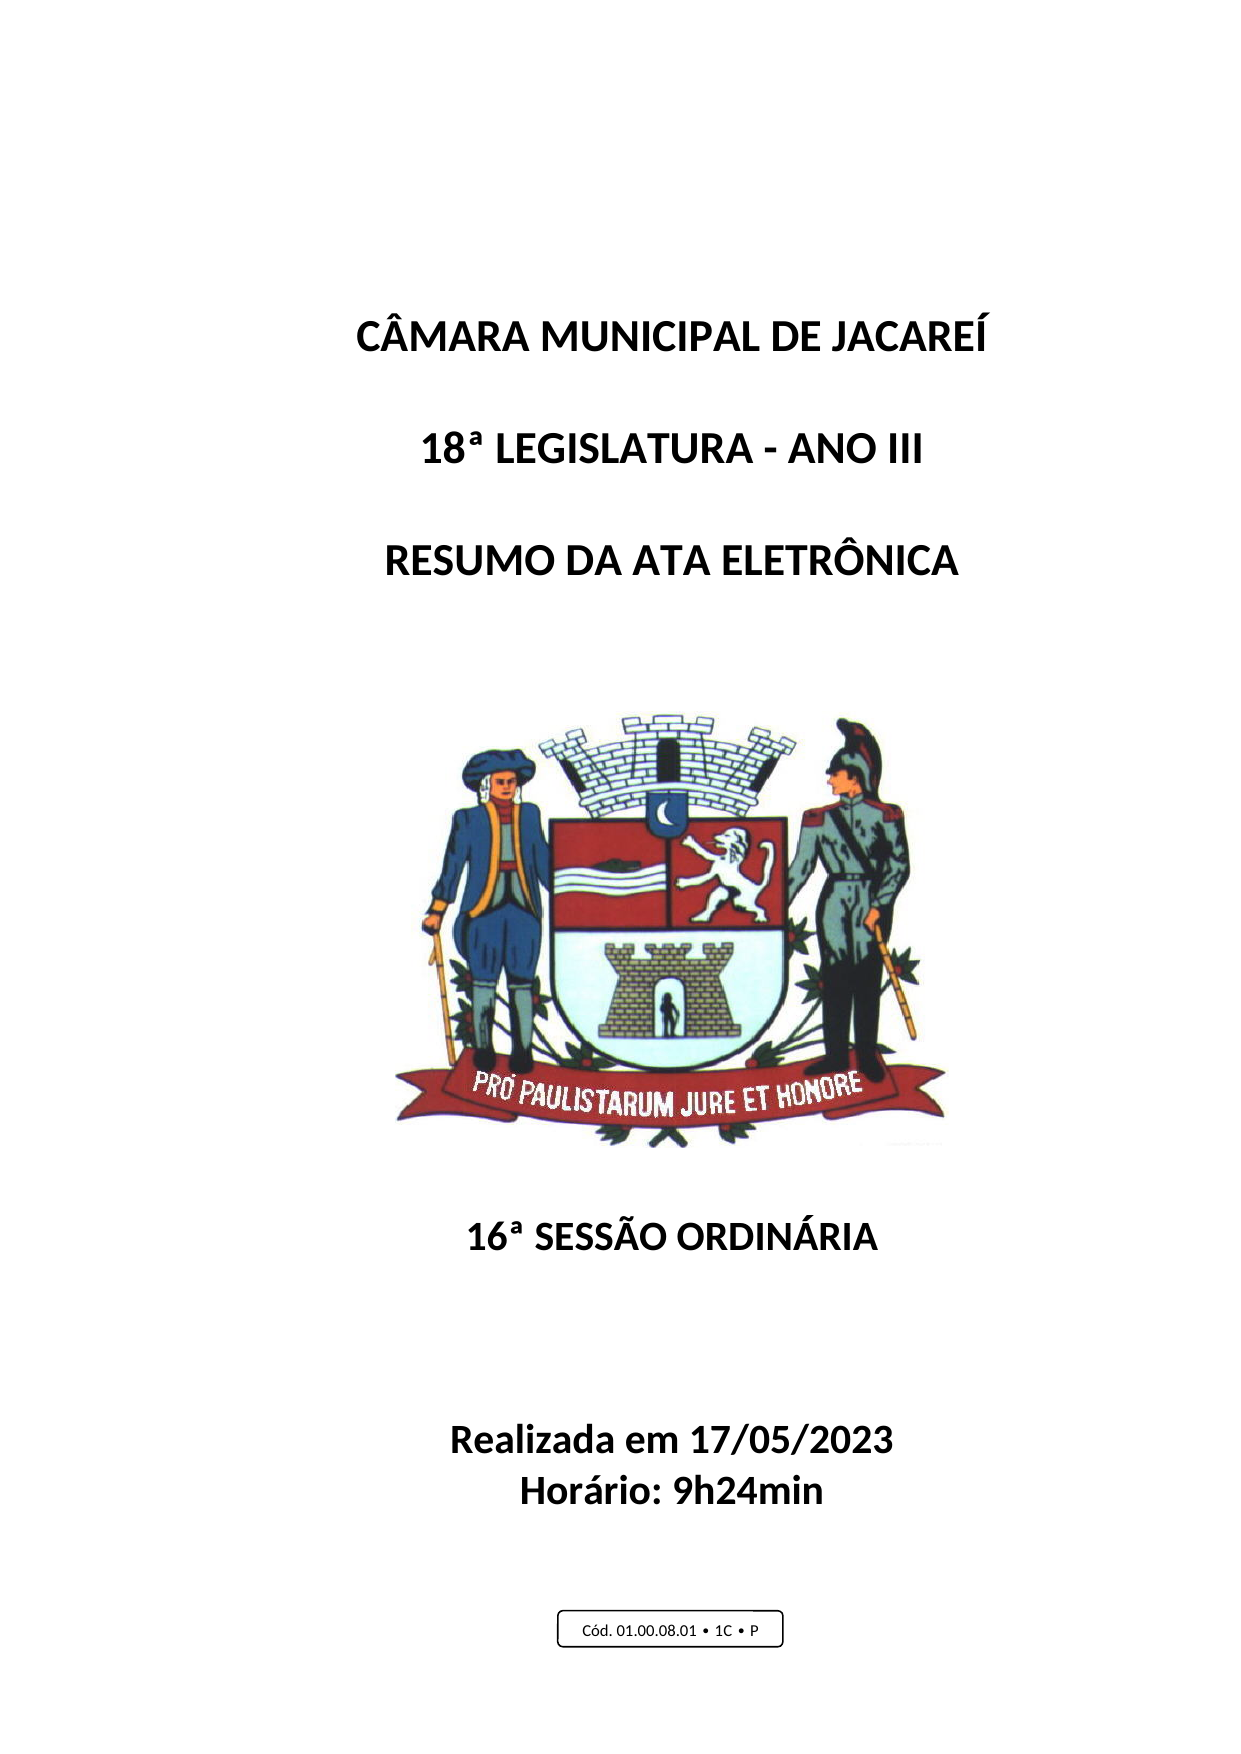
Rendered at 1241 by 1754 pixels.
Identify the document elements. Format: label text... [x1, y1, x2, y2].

text CÂMARA MUNICIPAL DE JACAREÍ [192, 307, 1152, 363]
picture [394, 711, 949, 1148]
text Realizada em 17/05/2023 [192, 1413, 1152, 1464]
text 18ª LEGISLATURA - ANO III [192, 419, 1152, 475]
text RESUMO DA ATA ELETRÔNICA [192, 531, 1152, 587]
text Horário: 9h24min [192, 1464, 1152, 1515]
text 16ª SESSÃO ORDINÁRIA [192, 1210, 1152, 1261]
